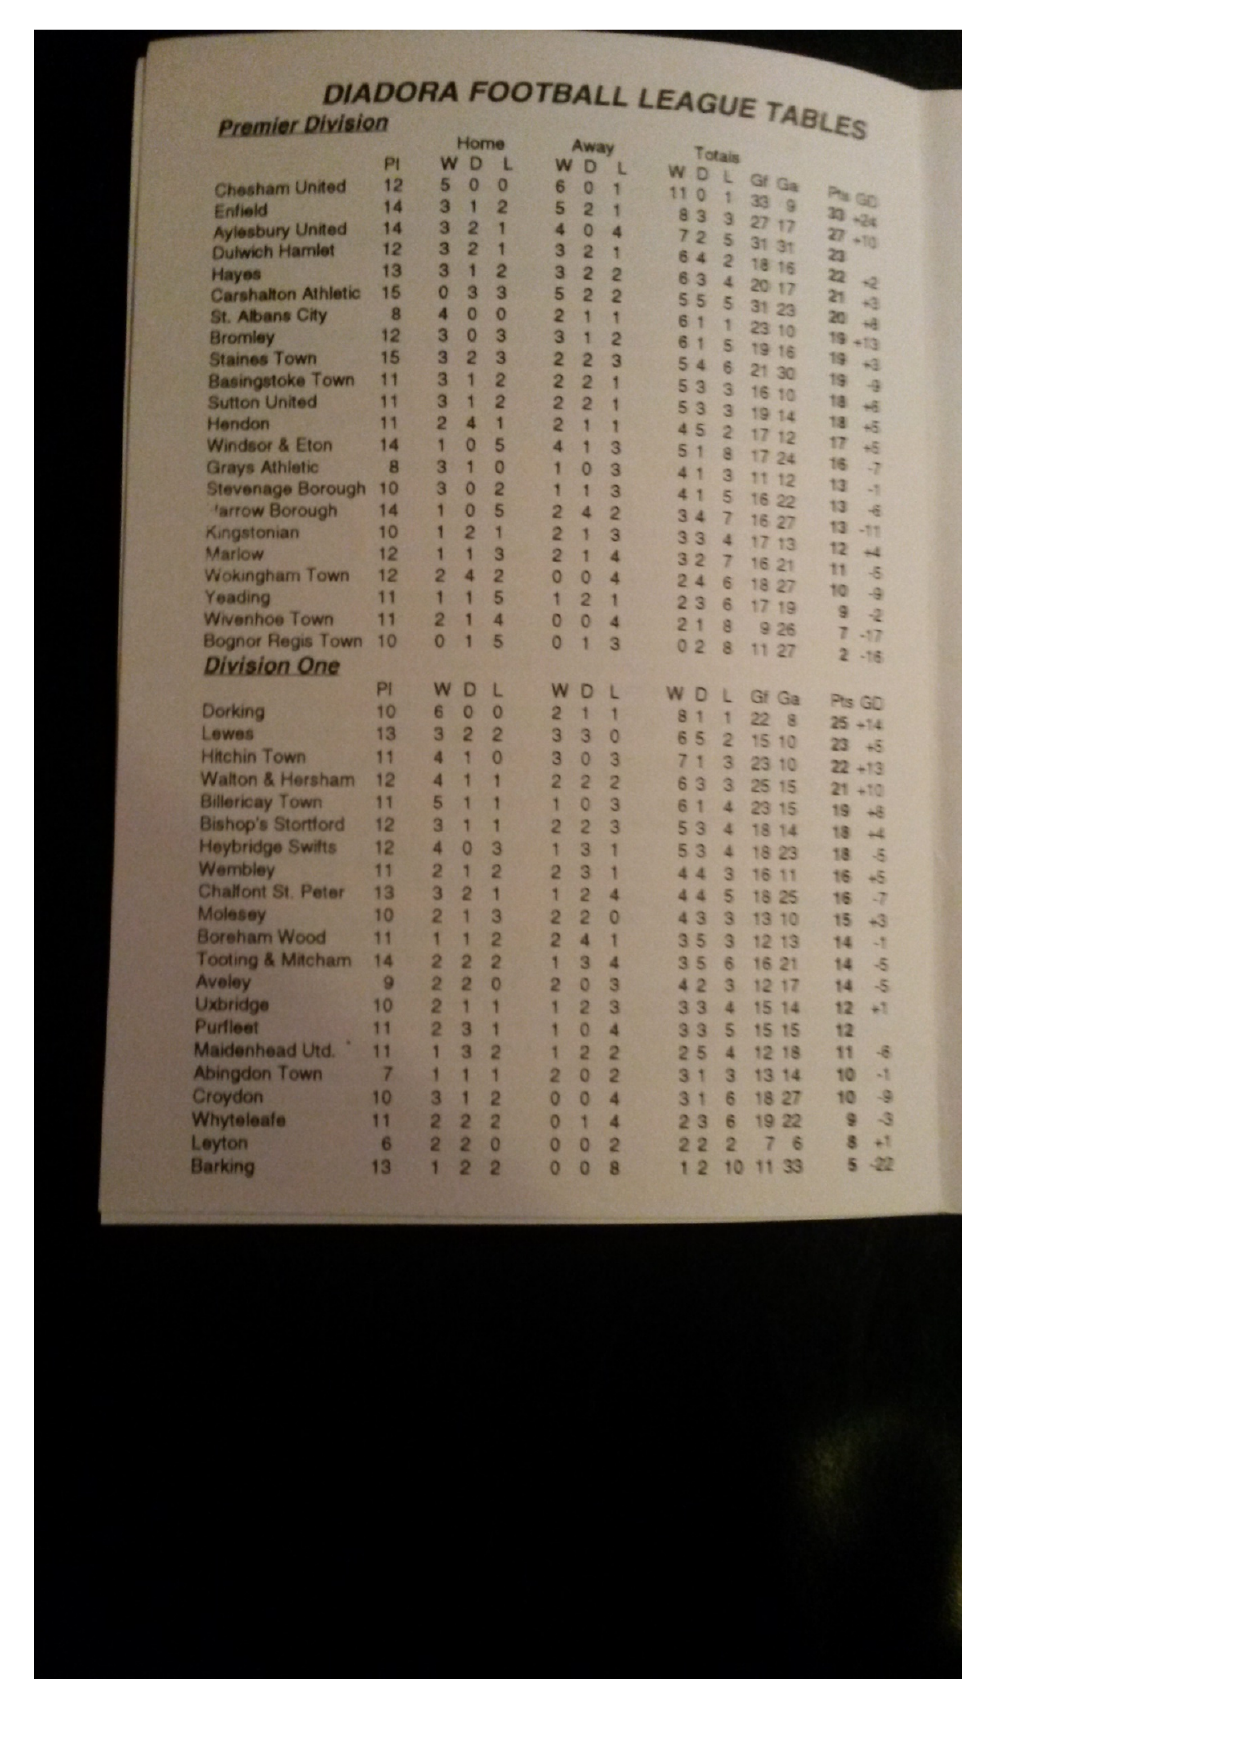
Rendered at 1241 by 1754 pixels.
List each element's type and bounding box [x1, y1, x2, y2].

picture [35, 32, 962, 1679]
